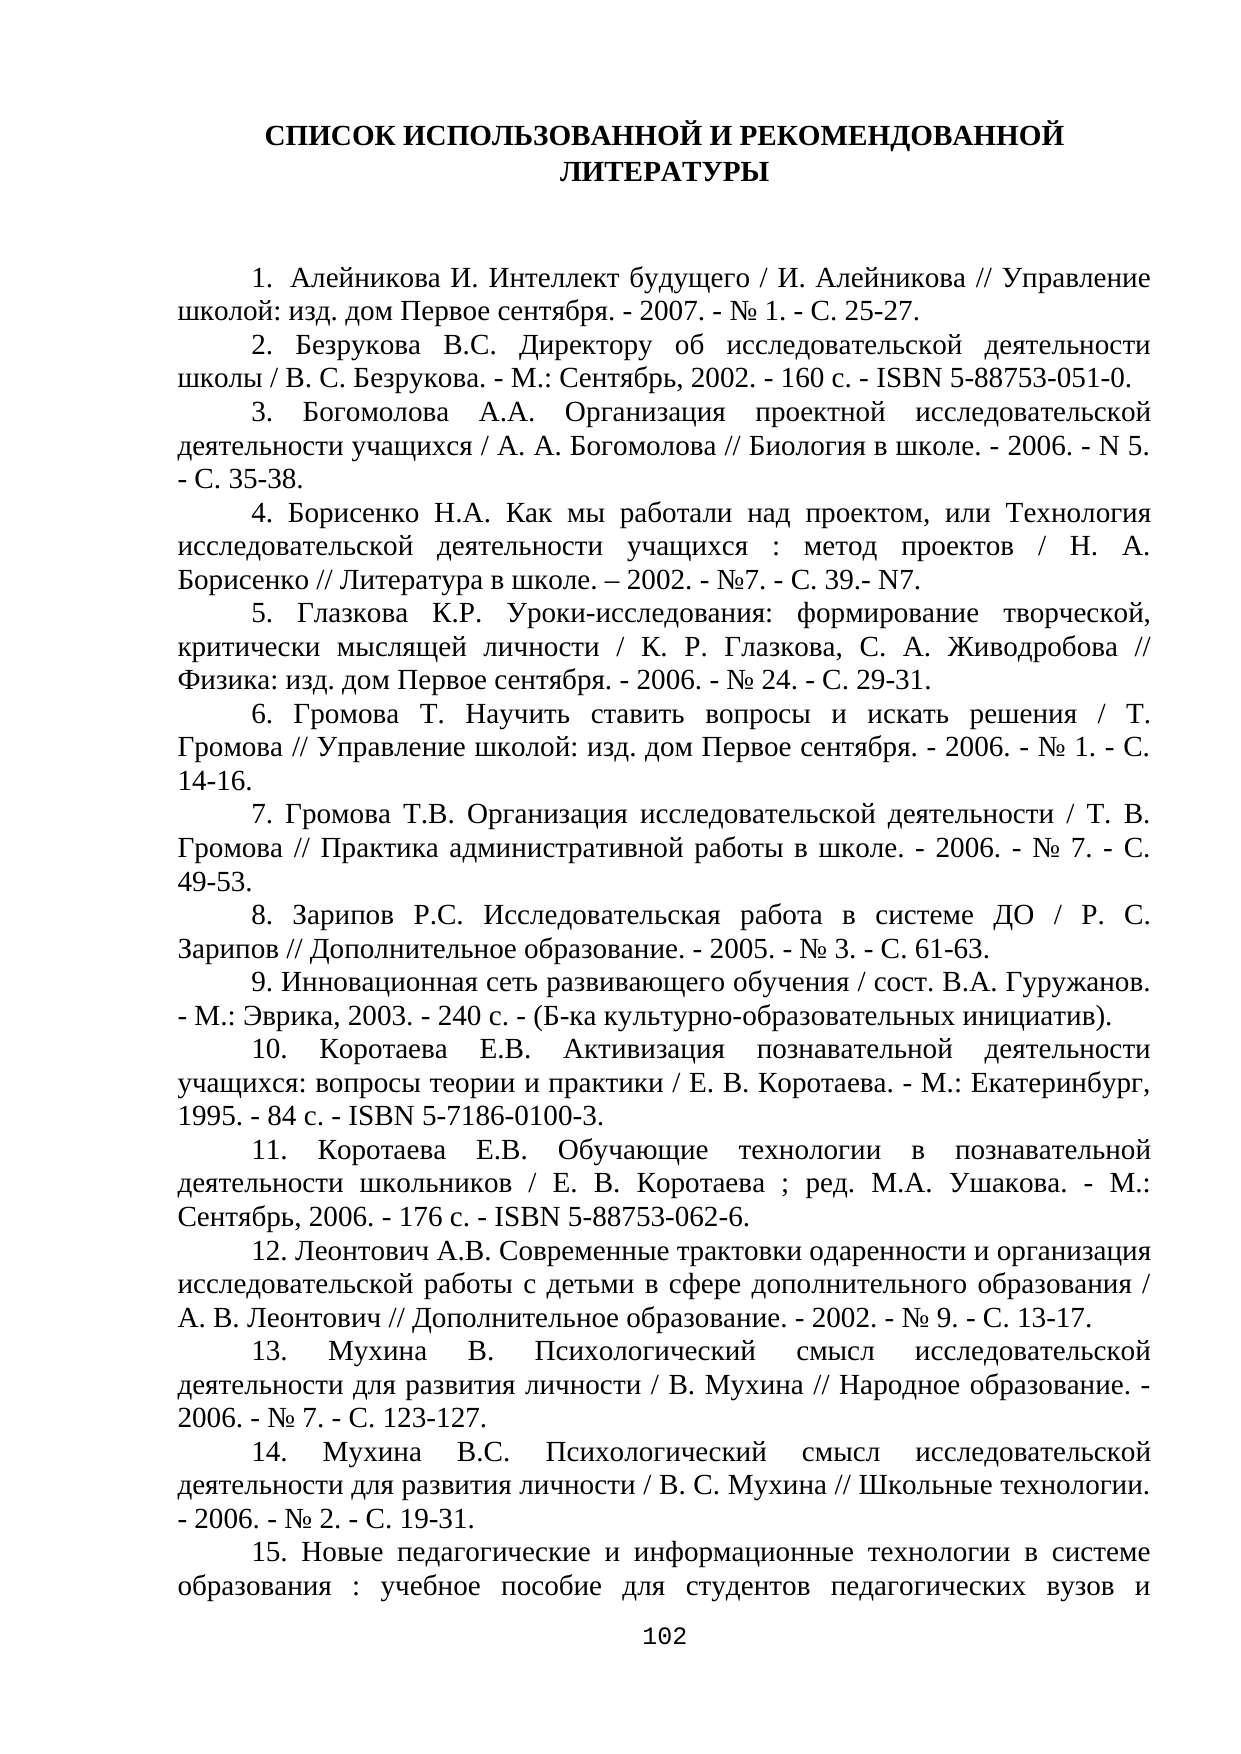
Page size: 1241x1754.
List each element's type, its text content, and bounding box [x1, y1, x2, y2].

text 3. Богомолова А.А. Организация проектной исследовательской деятельности учащихся / А. А. Богомолова // Биология в школе. - 2006. - N 5. - С. 35-38. [177, 394, 1152, 495]
text 5. Глазкова К.Р. Уроки-исследования: формирование творческой, критически мыслящей личности / К. Р. Глазкова, С. А. Живодробова // Физика: изд. дом Первое сентября. - 2006. - № 24. - С. 29-31. [177, 595, 1152, 696]
text 4. Борисенко Н.А. Как мы работали над проектом, или Технология исследовательской деятельности учащихся : метод проектов / Н. А. Борисенко // Литература в школе. – 2002. - №7. - С. 39.- N7. [177, 495, 1152, 595]
text 13. Мухина В. Психологический смысл исследовательской деятельности для развития личности / В. Мухина // Народное образование. - 2006. - № 7. - С. 123-127. [177, 1333, 1152, 1434]
text СПИСОК ИСПОЛЬЗОВАННОЙ И РЕКОМЕНДОВАННОЙ ЛИТЕРАТУРЫ [177, 118, 1152, 188]
text 9. Инновационная сеть развивающего обучения / сост. В.А. Гуружанов. - М.: Эврика, 2003. - 240 с. - (Б-ка культурно-образовательных инициатив). [177, 964, 1152, 1031]
text 11. Коротаева Е.В. Обучающие технологии в познавательной деятельности школьников / Е. В. Коротаева ; ред. М.А. Ушакова. - М.: Сентябрь, 2006. - 176 с. - ISBN 5-88753-062-6. [177, 1132, 1152, 1233]
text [177, 1534, 1152, 1602]
text 6. Громова Т. Научить ставить вопросы и искать решения / Т. Громова // Управление школой: изд. дом Первое сентября. - 2006. - № 1. - С. 14-16. [177, 696, 1152, 797]
text 7. Громова Т.В. Организация исследовательской деятельности / Т. В. Громова // Практика административной работы в школе. - 2006. - № 7. - С. 49-53. [177, 797, 1152, 897]
text 14. Мухина В.С. Психологический смысл исследовательской деятельности для развития личности / В. С. Мухина // Школьные технологии. - 2006. - № 2. - С. 19-31. [177, 1434, 1152, 1534]
text 10. Коротаева Е.В. Активизация познавательной деятельности учащихся: вопросы теории и практики / Е. В. Коротаева. - М.: Екатеринбург, 1995. - 84 с. - ISBN 5-7186-0100-3. [177, 1031, 1152, 1132]
text 1. Алейникова И. Интеллект будущего / И. Алейникова // Управление школой: изд. дом Первое сентября. - 2007. - № 1. - С. 25-27. [177, 260, 1152, 327]
text 12. Леонтович А.В. Современные трактовки одаренности и организация исследовательской работы с детьми в сфере дополнительного образования / А. В. Леонтович // Дополнительное образование. - 2002. - № 9. - С. 13-17. [177, 1233, 1152, 1333]
text 2. Безрукова В.С. Директору об исследовательской деятельности школы / В. С. Безрукова. - М.: Сентябрь, 2002. - 160 с. - ISBN 5-88753-051-0. [177, 327, 1152, 394]
text 8. Зарипов Р.С. Исследовательская работа в системе ДО / Р. С. Зарипов // Дополнительное образование. - 2005. - № 3. - С. 61-63. [177, 897, 1152, 964]
